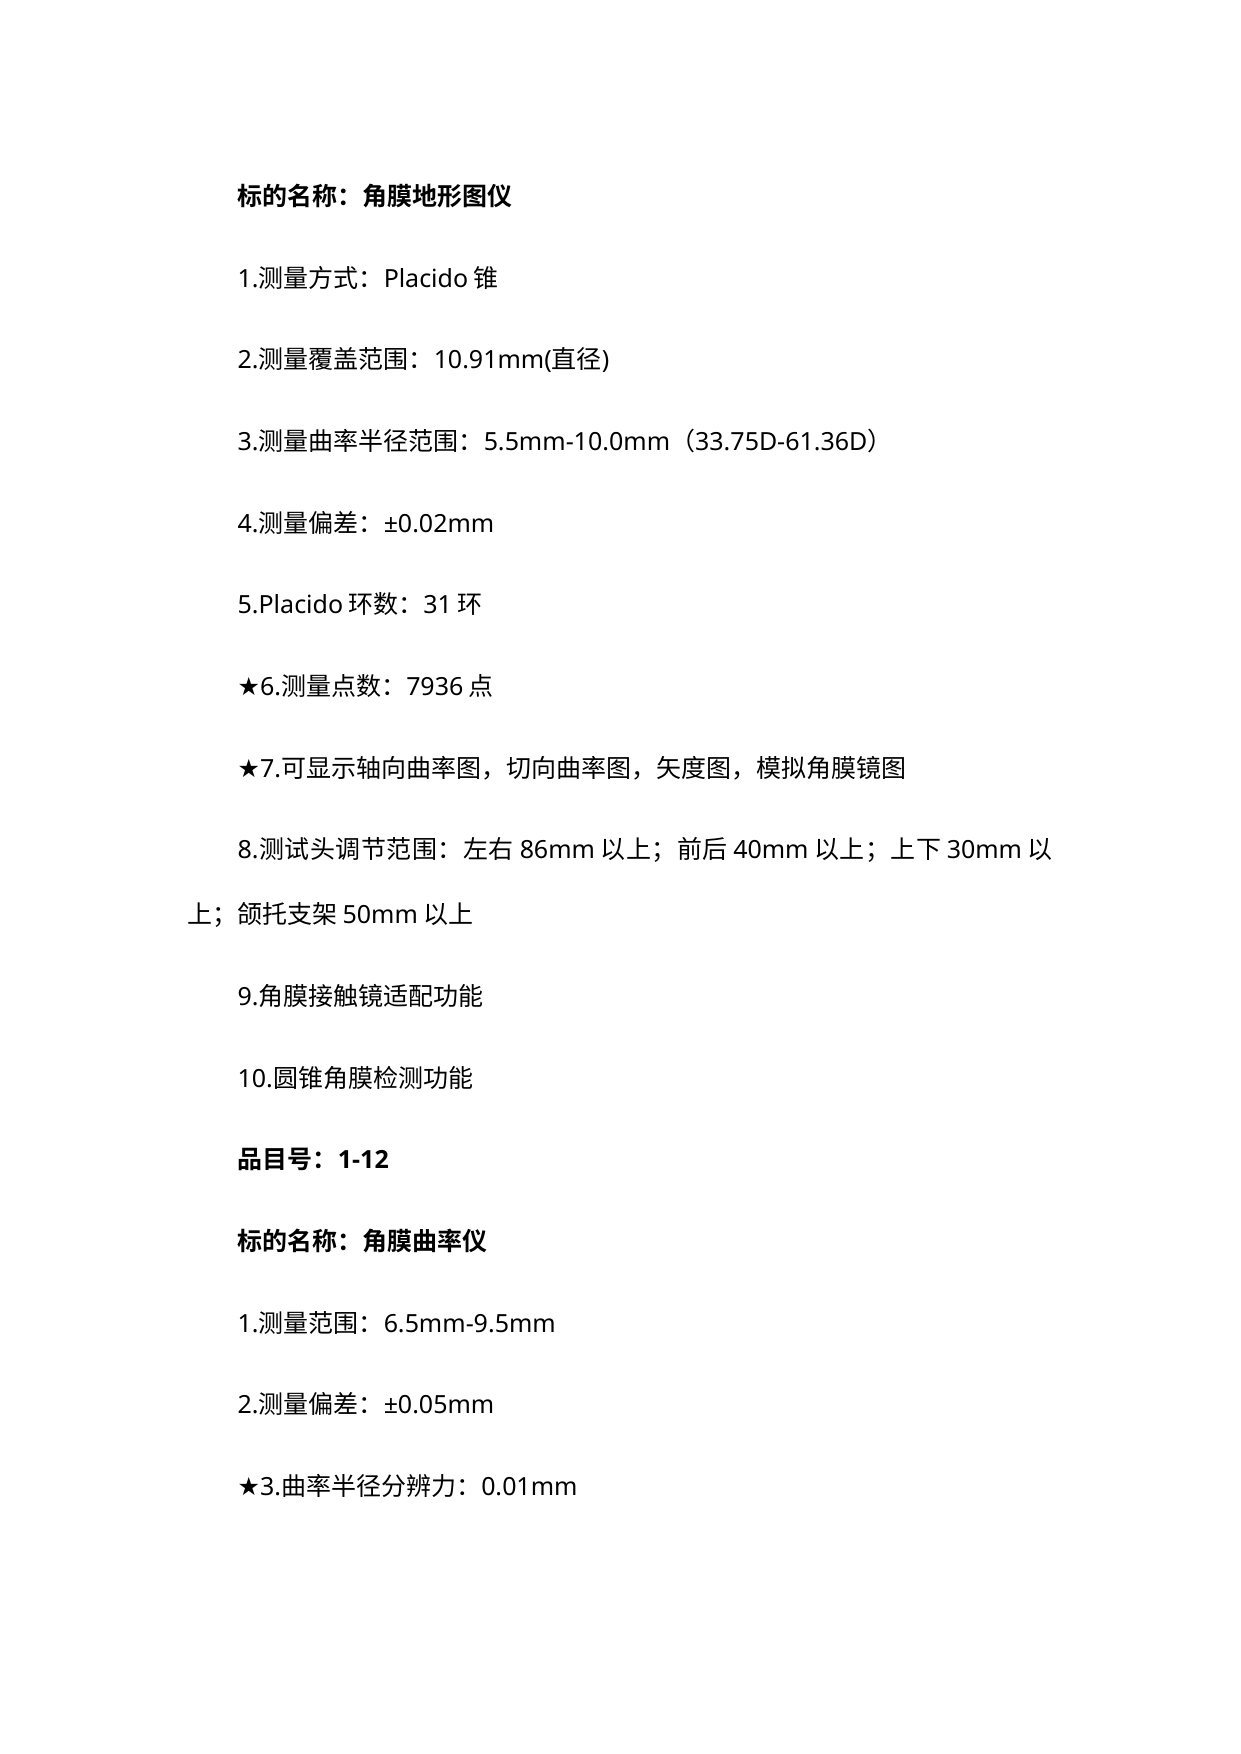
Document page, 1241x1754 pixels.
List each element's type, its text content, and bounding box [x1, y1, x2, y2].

text 4.测量偏差：±0.02mm [187, 489, 1053, 554]
text 10.圆锥角膜检测功能 [187, 1044, 1053, 1109]
text 9.角膜接触镜适配功能 [187, 962, 1053, 1027]
text 品目号：1-12 [187, 1125, 1053, 1190]
text 2.测量覆盖范围：10.91mm(直径) [187, 325, 1053, 390]
text 5.Placido环数：31环 [187, 570, 1053, 635]
text 1.测量范围：6.5mm-9.5mm [187, 1289, 1053, 1354]
text 8.测试头调节范围：左右86mm以上；前后40mm以上；上下30mm以上；颌托支架50mm以上 [187, 815, 1053, 945]
text 1.测量方式：Placido锥 [187, 244, 1053, 309]
text 标的名称：角膜曲率仪 [187, 1207, 1053, 1272]
text 3.测量曲率半径范围：5.5mm-10.0mm（33.75D-61.36D） [187, 407, 1053, 472]
text ★3.曲率半径分辨力：0.01mm [187, 1452, 1053, 1517]
text 标的名称：角膜地形图仪 [187, 162, 1053, 227]
text 2.测量偏差：±0.05mm [187, 1370, 1053, 1435]
text ★7.可显示轴向曲率图，切向曲率图，矢度图，模拟角膜镜图 [187, 734, 1053, 799]
text ★6.测量点数：7936点 [187, 652, 1053, 717]
